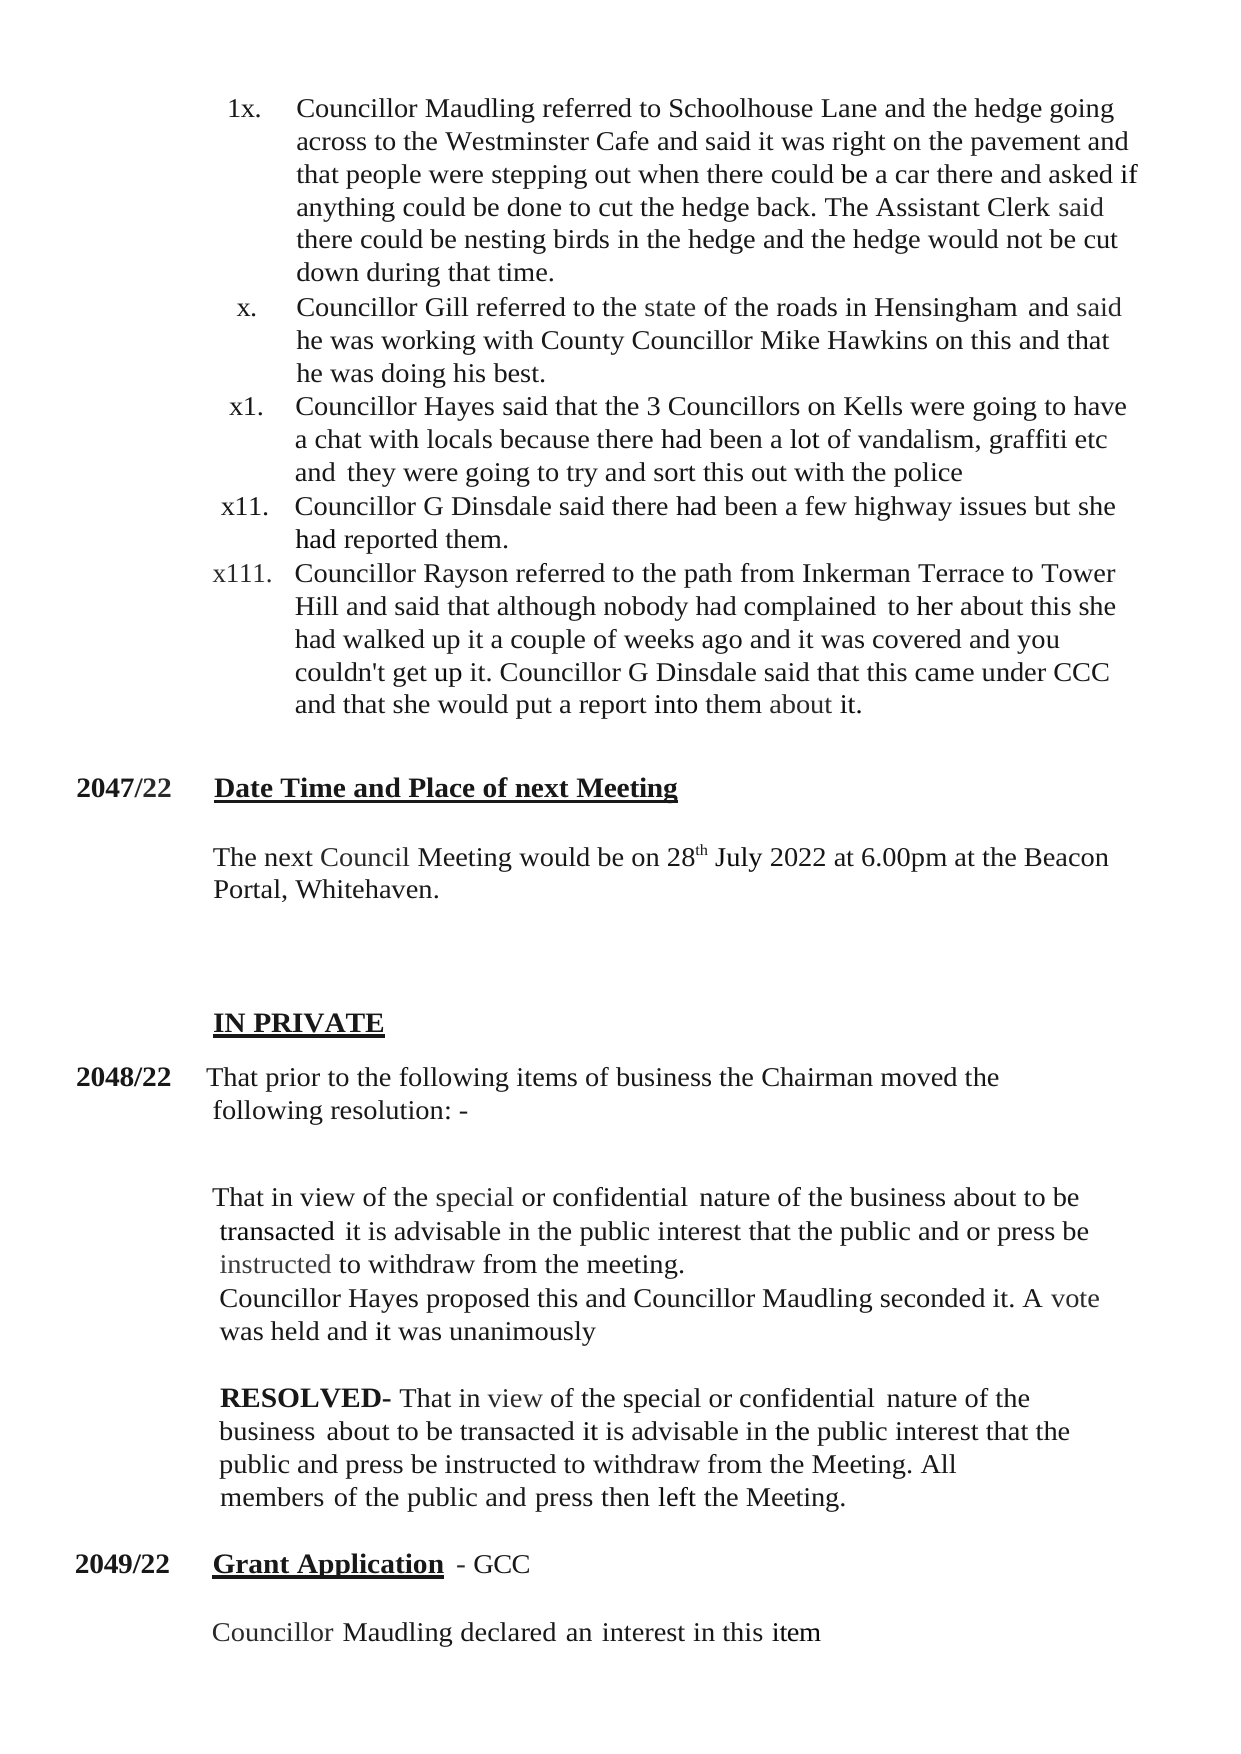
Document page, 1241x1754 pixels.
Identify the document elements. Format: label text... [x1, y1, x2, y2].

text 1x. Councillor Maudling referred to Schoolhouse Lane and the hedge going across to the Westminster Cafe and said it was right on the pavement and that people were stepping out when there could be a car there and asked if anything could be done to cut the hedge back. The Assistant Clerk said there could be nesting birds in the hedge and the hedge would not be cut down during that time. [227, 92, 1147, 288]
text x111. Councillor Rayson referred to the path from Inkerman Terrace to Tower Hill and said that although nobody had complained to her about this she had walked up it a couple of weeks ago and it was covered and you couldn't get up it. Councillor G Dinsdale said that this came under CCC and that she would put a report into them about it. [212, 557, 1124, 720]
text members of the public and press then left the Meeting. [220, 1482, 1167, 1513]
text x. Councillor Gill referred to the state of the roads in Hensingham and said he was working with County Councillor Mike Hawkins on this and that he was doing his best. [236, 291, 1124, 388]
text 2048/22 That prior to the following items of business the Chairman moved the following resolution: - [76, 1059, 1015, 1126]
text That in view of the special or confidential nature of the business about to be transacted it is advisable in the public interest that the public and or press be instructed to withdraw from the meeting. [212, 1181, 1167, 1279]
subtitle 2047/22 Date Time and Place of next Meeting [76, 772, 1167, 804]
subtitle IN PRIVATE [213, 1006, 1167, 1039]
text The next Council Meeting would be on 28th July 2022 at 6.00pm at the Beacon Portal, Whitehaven. [213, 841, 1121, 905]
text x11. Councillor G Dinsdale said there had been a few highway issues but she had reported them. [221, 490, 1124, 554]
text Councillor Maudling declared an interest in this item [212, 1616, 1167, 1647]
text Councillor Hayes proposed this and Councillor Maudling seconded it. A vote was held and it was unanimously [219, 1282, 1105, 1346]
text x1. Councillor Hayes said that the 3 Councillors on Kells were going to have a chat with locals because there had been a lot of vandalism, graffiti etc and they were going to try and sort this out with the police [229, 390, 1134, 487]
text RESOLVED- That in view of the special or confidential nature of the business about to be transacted it is advisable in the public interest that the public and press be instructed to withdraw from the Meeting. All [219, 1381, 1105, 1479]
subtitle 2049/22 Grant Application - GCC [74, 1547, 1167, 1580]
